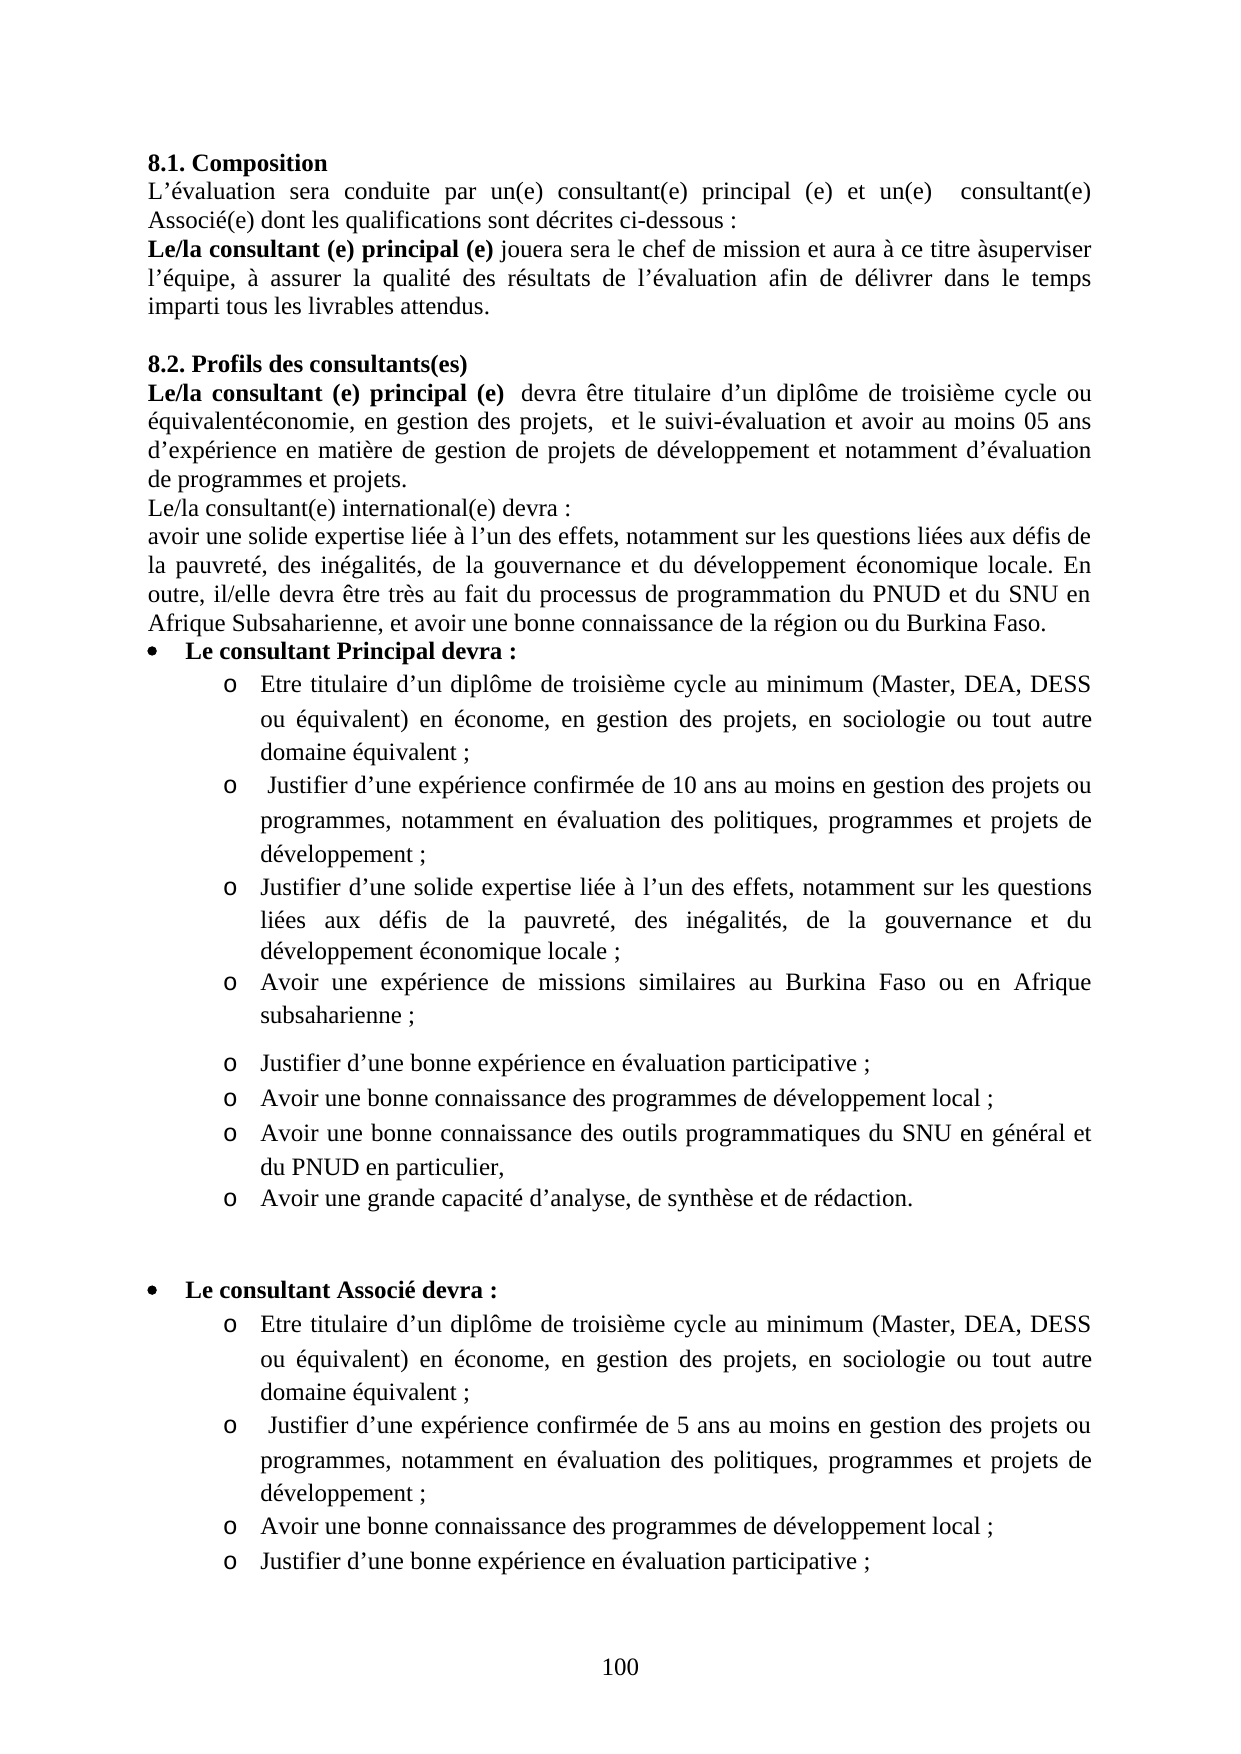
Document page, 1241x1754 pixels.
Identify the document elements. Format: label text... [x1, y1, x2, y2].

text Le/la consultant(e) international(e) devra : [148, 493, 1093, 521]
list Le consultant Associé devra : [148, 1276, 1093, 1304]
list Justifier d’une bonne expérience en évaluation participative ; [223, 1048, 1093, 1078]
list Justifier d’une expérience confirmée de 5 ans au moins en gestion des projets ou programmes, notamment en évaluation des politiques, programmes et projets de développement ; [223, 1410, 1093, 1507]
list Avoir une bonne connaissance des programmes de développement local ; [223, 1511, 1093, 1542]
text L’évaluation sera conduite par un(e) consultant(e) principal (e) et un(e) consultant(e) Associé(e) dont les qualifications sont décrites ci-dessous : [148, 176, 1093, 234]
list Etre titulaire d’un diplôme de troisième cycle au minimum (Master, DEA, DESS ou équivalent) en économe, en gestion des projets, en sociologie ou tout autre domaine équivalent ; [223, 1309, 1093, 1406]
text 8.1. Composition [148, 148, 1093, 176]
text Le/la consultant (e) principal (e) devra être titulaire d’un diplôme de troisième cycle ou équivalentéconomie, en gestion des projets, et le suivi-évaluation et avoir au moins 05 ans d’expérience en matière de gestion de projets de développement et notamment d’évaluation de programmes et projets. [148, 378, 1093, 493]
text avoir une solide expertise liée à l’un des effets, notamment sur les questions liées aux défis de la pauvreté, des inégalités, de la gouvernance et du développement économique locale. En outre, il/elle devra être très au fait du processus de programmation du PNUD et du SNU en Afrique Subsaharienne, et avoir une bonne connaissance de la région ou du Burkina Faso. [148, 521, 1093, 636]
list Etre titulaire d’un diplôme de troisième cycle au minimum (Master, DEA, DESS ou équivalent) en économe, en gestion des projets, en sociologie ou tout autre domaine équivalent ; [223, 669, 1093, 766]
list Avoir une expérience de missions similaires au Burkina Faso ou en Afrique subsaharienne ; [223, 967, 1093, 1029]
list Avoir une bonne connaissance des outils programmatiques du SNU en général et du PNUD en particulier, [223, 1118, 1093, 1180]
list Le consultant Principal devra : [148, 636, 1093, 665]
list Justifier d’une solide expertise liée à l’un des effets, notamment sur les questions liées aux défis de la pauvreté, des inégalités, de la gouvernance et du développement économique locale ; [223, 872, 1093, 964]
text Le/la consultant (e) principal (e) jouera sera le chef de mission et aura à ce titre àsuperviser l’équipe, à assurer la qualité des résultats de l’évaluation afin de délivrer dans le temps imparti tous les livrables attendus. [148, 234, 1093, 320]
list Justifier d’une bonne expérience en évaluation participative ; [223, 1546, 1093, 1577]
list Avoir une bonne connaissance des programmes de développement local ; [223, 1083, 1093, 1114]
text 8.2. Profils des consultants(es) [148, 349, 1093, 378]
list Justifier d’une expérience confirmée de 10 ans au moins en gestion des projets ou programmes, notamment en évaluation des politiques, programmes et projets de développement ; [223, 771, 1093, 867]
list Avoir une grande capacité d’analyse, de synthèse et de rédaction. [223, 1183, 1093, 1213]
